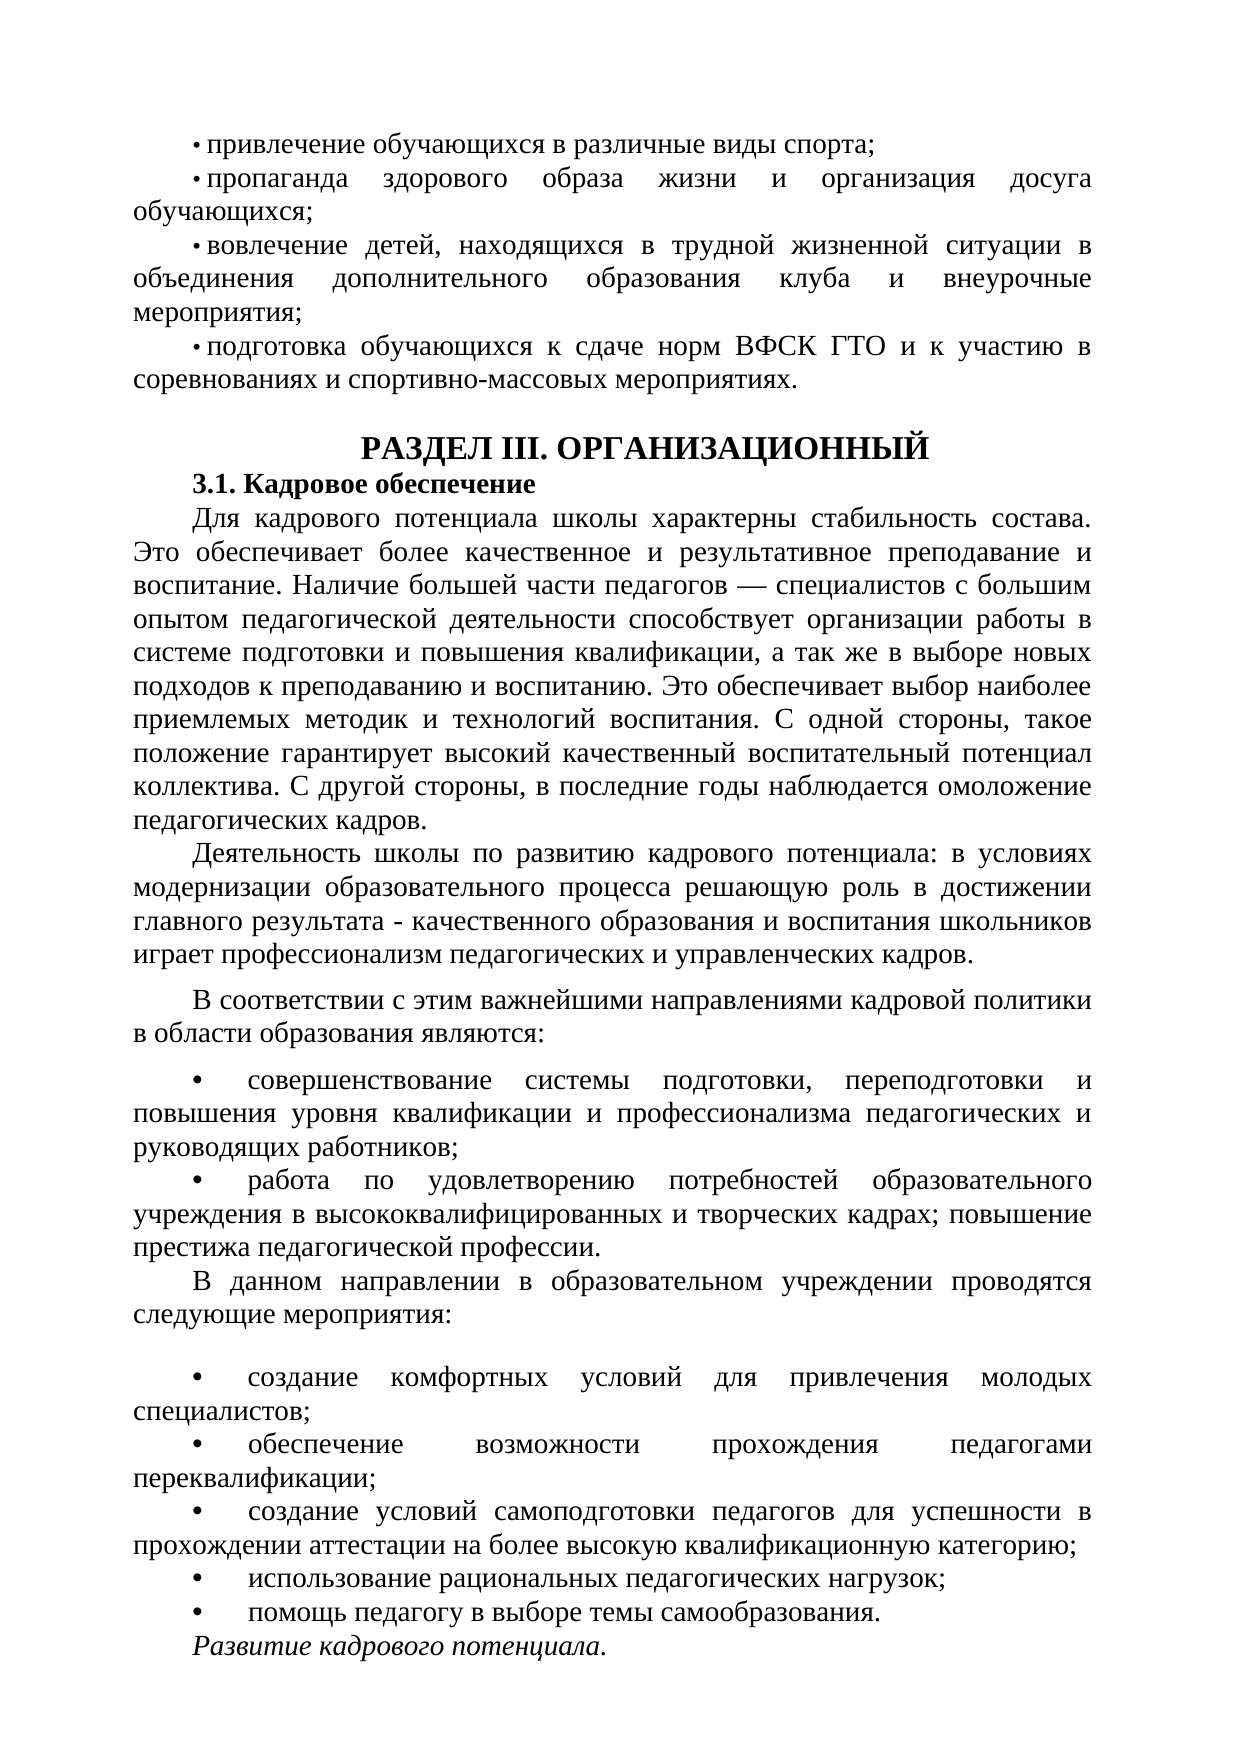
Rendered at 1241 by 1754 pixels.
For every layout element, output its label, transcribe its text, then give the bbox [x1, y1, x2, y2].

text Для кадрового потенциала школы характерны стабильность состава. Это обеспечивает более качественное и результативное преподавание и воспитание. Наличие большей части педагогов — специалистов с большим опытом педагогической деятельности способствует организации работы в системе подготовки и повышения квалификации, а так же в выборе новых подходов к преподаванию и воспитанию. Это обеспечивает выбор наиболее приемлемых методик и технологий воспитания. С одной стороны, такое положение гарантирует высокий качественный воспитательный потенциал коллектива. С другой стороны, в последние годы наблюдается омоложение педагогических кадров. [133, 500, 1093, 836]
text 3.1. Кадровое обеспечение [133, 467, 1093, 500]
text РАЗДЕЛ III. ОРГАНИЗАЦИОННЫЙ [197, 428, 1093, 467]
text Развитие кадрового потенциала. [133, 1628, 1093, 1661]
list вовлечение детей, находящихся в трудной жизненной ситуации в объединения дополнительного образования клуба и внеурочные мероприятия; [133, 227, 1093, 328]
list создание комфортных условий для привлечения молодых специалистов; [133, 1359, 1093, 1426]
text Деятельность школы по развитию кадрового потенциала: в условиях модернизации образовательного процесса решающую роль в достижении главного результата - качественного образования и воспитания школьников играет профессионализм педагогических и управленческих кадров. [133, 836, 1093, 970]
text В соответствии с этим важнейшими направлениями кадровой политики в области образования являются: [133, 982, 1093, 1049]
list обеспечение возможности прохождения педагогами переквалификации; [133, 1426, 1093, 1493]
list подготовка обучающихся к сдаче норм ВФСК ГТО и к участию в соревнованиях и спортивно-массовых мероприятиях. [133, 328, 1093, 395]
list создание условий самоподготовки педагогов для успешности в прохождении аттестации на более высокую квалификационную категорию; [133, 1493, 1093, 1561]
text В данном направлении в образовательном учреждении проводятся следующие мероприятия: [133, 1263, 1093, 1330]
list совершенствование системы подготовки, переподготовки и повышения уровня квалификации и профессионализма педагогических и руководящих работников; [133, 1062, 1093, 1162]
list привлечение обучающихся в различные виды спорта; [133, 126, 1093, 160]
list использование рациональных педагогических нагрузок; [133, 1561, 1093, 1594]
list пропаганда здорового образа жизни и организация досуга обучающихся; [133, 160, 1093, 227]
list помощь педагогу в выборе темы самообразования. [133, 1594, 1093, 1628]
list работа по удовлетворению потребностей образовательного учреждения в высококвалифицированных и творческих кадрах; повышение престижа педагогической профессии. [133, 1162, 1093, 1263]
